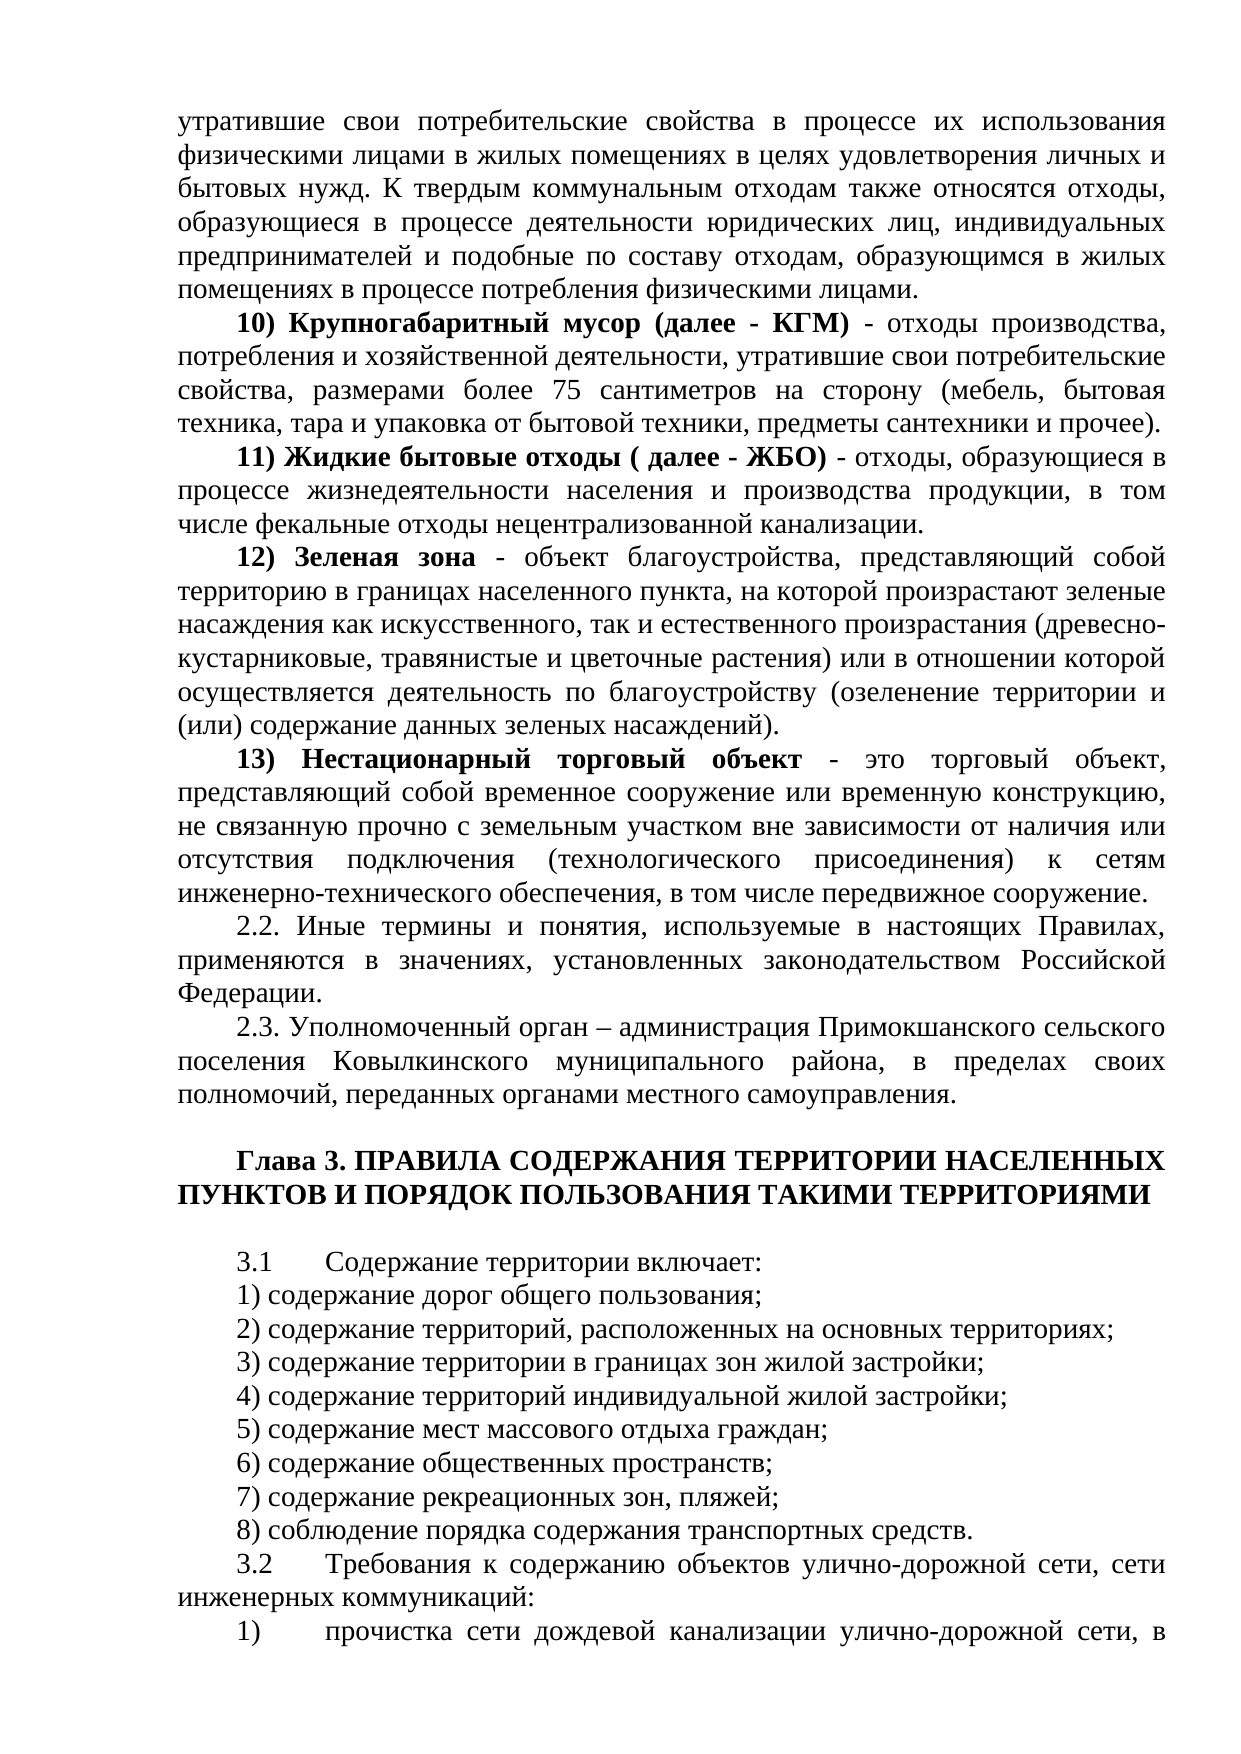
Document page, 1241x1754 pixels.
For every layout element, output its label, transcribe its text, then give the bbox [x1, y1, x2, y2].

text 2.3. Уполномоченный орган – администрация Примокшанского сельского поселения Ковылкинского муниципального района, в пределах своих полномочий, переданных органами местного самоуправления. [177, 1009, 1167, 1110]
text 11) Жидкие бытовые отходы ( далее - ЖБО) - отходы, образующиеся в процессе жизнедеятельности населения и производства продукции, в том числе фекальные отходы нецентрализованной канализации. [177, 439, 1167, 539]
list 2) содержание территорий, расположенных на основных территориях; [177, 1311, 1167, 1344]
list Содержание территории включает: [177, 1244, 1167, 1277]
list 5) содержание мест массового отдыха граждан; [177, 1412, 1167, 1445]
list 1) содержание дорог общего пользования; [177, 1277, 1167, 1311]
list 7) содержание рекреационных зон, пляжей; [177, 1479, 1167, 1512]
text 10) Крупногабаритный мусор (далее - КГМ) - отходы производства, потребления и хозяйственной деятельности, утратившие свои потребительские свойства, размерами более на сторону (мебель, бытовая техника, тара и упаковка от бытовой техники, предметы сантехники и прочее). [177, 305, 1167, 439]
text 2.2. Иные термины и понятия, используемые в настоящих Правилах, применяются в значениях, установленных законодательством Российской Федерации. [177, 908, 1167, 1009]
list Требования к содержанию объектов улично-дорожной сети, сети инженерных коммуникаций: [177, 1546, 1167, 1613]
list 4) содержание территорий индивидуальной жилой застройки; [177, 1378, 1167, 1412]
list 6) содержание общественных пространств; [177, 1445, 1167, 1479]
list 3) содержание территории в границах зон жилой застройки; [177, 1344, 1167, 1378]
text Глава 3. ПРАВИЛА СОДЕРЖАНИЯ ТЕРРИТОРИИ НАСЕЛЕННЫХ ПУНКТОВ И ПОРЯДОК ПОЛЬЗОВАНИЯ ТАКИМИ ТЕРРИТОРИЯМИ [177, 1143, 1167, 1210]
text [177, 103, 1167, 305]
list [177, 1613, 1167, 1646]
text 12) Зеленая зона - объект благоустройства, представляющий собой территорию в границах населенного пункта, на которой произрастают зеленые насаждения как искусственного, так и естественного произрастания (древесно-кустарниковые, травянистые и цветочные растения) или в отношении которой осуществляется деятельность по благоустройству (озеленение территории и (или) содержание данных зеленых насаждений). [177, 539, 1167, 741]
text 13) Нестационарный торговый объект - это торговый объект, представляющий собой временное сооружение или временную конструкцию, не связанную прочно с земельным участком вне зависимости от наличия или отсутствия подключения (технологического присоединения) к сетям инженерно-технического обеспечения, в том числе передвижное сооружение. [177, 741, 1167, 908]
list 8) соблюдение порядка содержания транспортных средств. [177, 1512, 1167, 1546]
